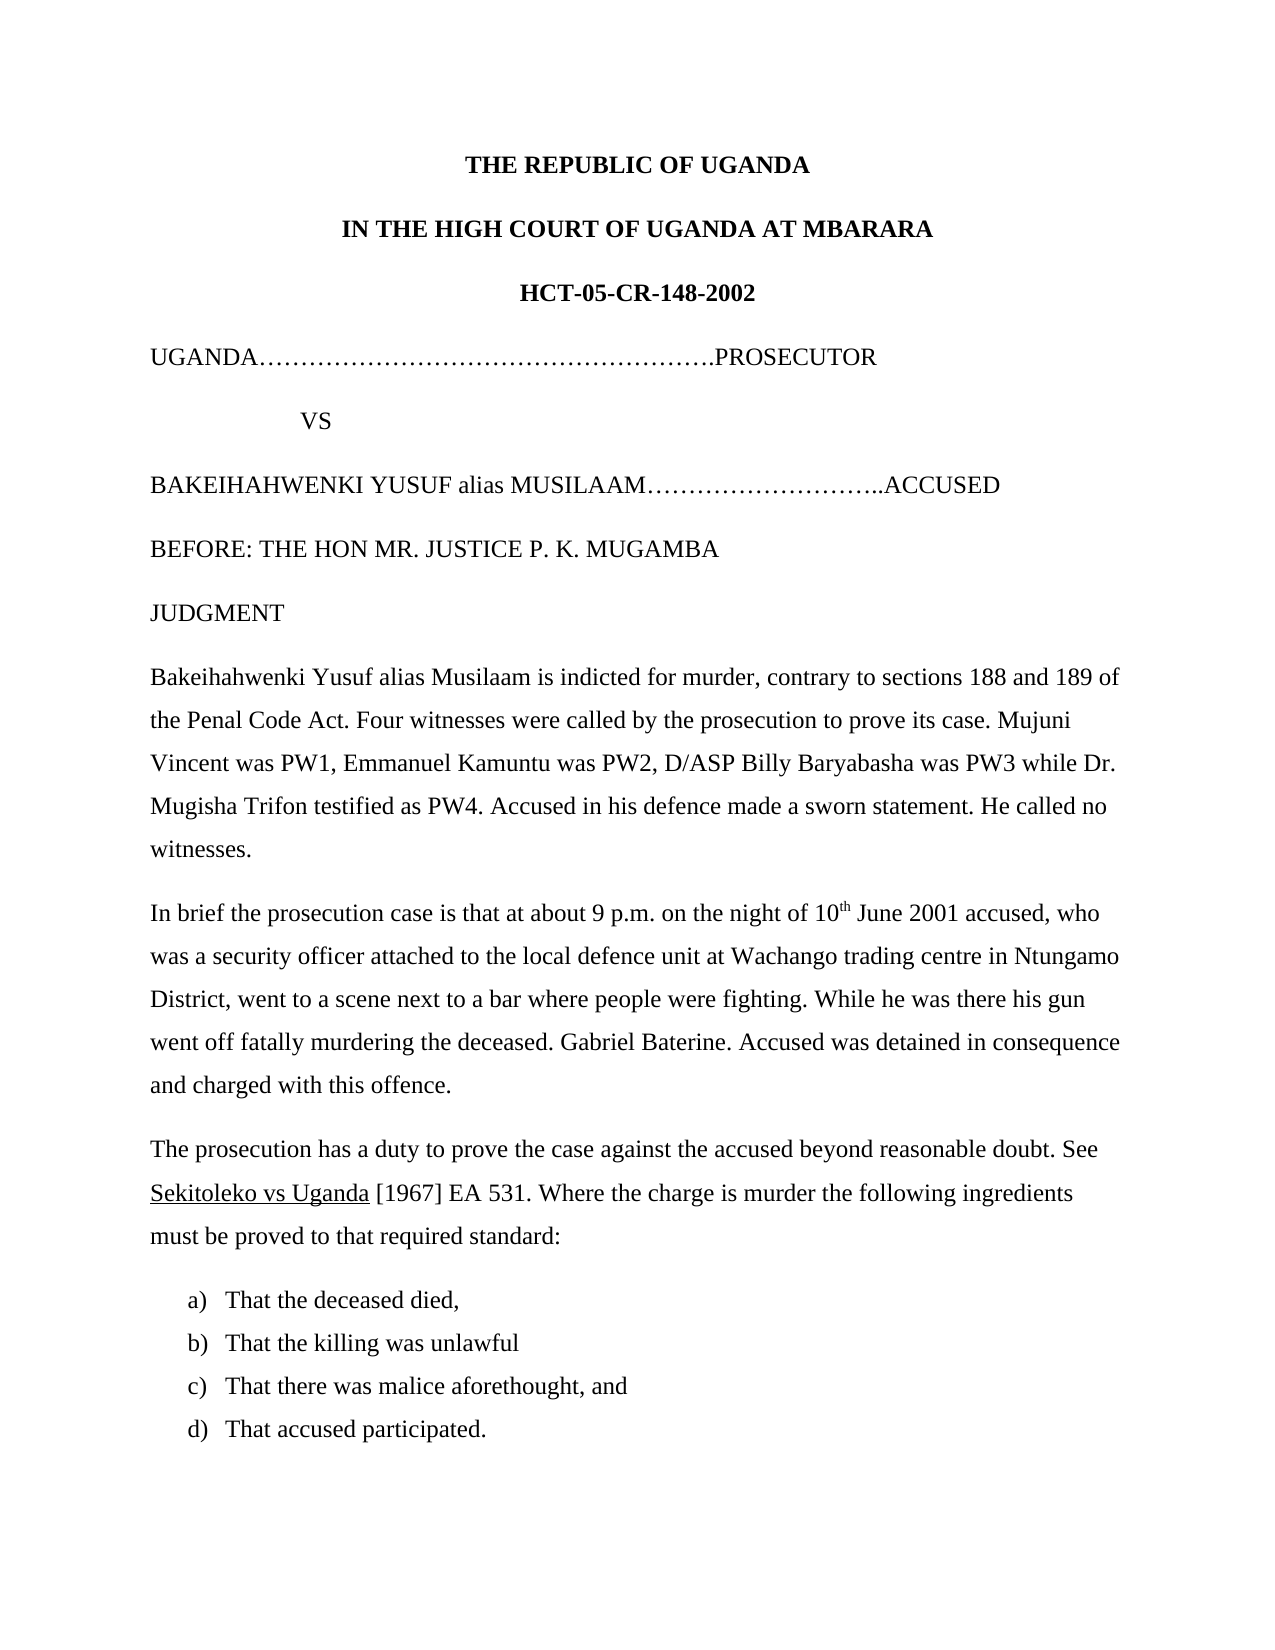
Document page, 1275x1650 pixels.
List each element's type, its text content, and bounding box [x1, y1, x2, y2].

list That there was malice aforethought, and [187, 1371, 1125, 1400]
text BEFORE: THE HON MR. JUSTICE P. K. MUGAMBA [150, 534, 1125, 562]
text VS [150, 406, 1125, 434]
list That accused participated. [187, 1414, 1125, 1443]
text BAKEIHAHWENKI YUSUF alias MUSILAAM………………………..ACCUSED [150, 470, 1125, 498]
text HCT-05-CR-148-2002 [150, 278, 1125, 307]
text JUDGMENT [150, 598, 1125, 626]
text In brief the prosecution case is that at about 9 p.m. on the night of 10th June 2001 accused, who was a security officer attached to the local defence unit at Wachango trading centre in Ntungamo District, went to a scene next to a bar where people were fighting. While he was there his gun went off fatally murdering the deceased. Gabriel Baterine. Accused was detained in consequence and charged with this offence. [150, 898, 1125, 1099]
text IN THE HIGH COURT OF UGANDA AT MBARARA [150, 214, 1125, 243]
text The prosecution has a duty to prove the case against the accused beyond reasonable doubt. See Sekitoleko vs Uganda [1967] EA 531. Where the charge is murder the following ingredients must be proved to that required standard: [150, 1134, 1125, 1249]
text THE REPUBLIC OF UGANDA [150, 150, 1125, 179]
text Bakeihahwenki Yusuf alias Musilaam is indicted for murder, contrary to sections 188 and 189 of the Penal Code Act. Four witnesses were called by the prosecution to prove its case. Mujuni Vincent was PW1, Emmanuel Kamuntu was PW2, D/ASP Billy Baryabasha was PW3 while Dr. Mugisha Trifon testified as PW4. Accused in his defence made a sworn statement. He called no witnesses. [150, 662, 1125, 863]
list That the killing was unlawful [187, 1328, 1125, 1357]
list That the deceased died, [187, 1285, 1125, 1313]
text UGANDA……………………………………………….PROSECUTOR [150, 342, 1125, 371]
